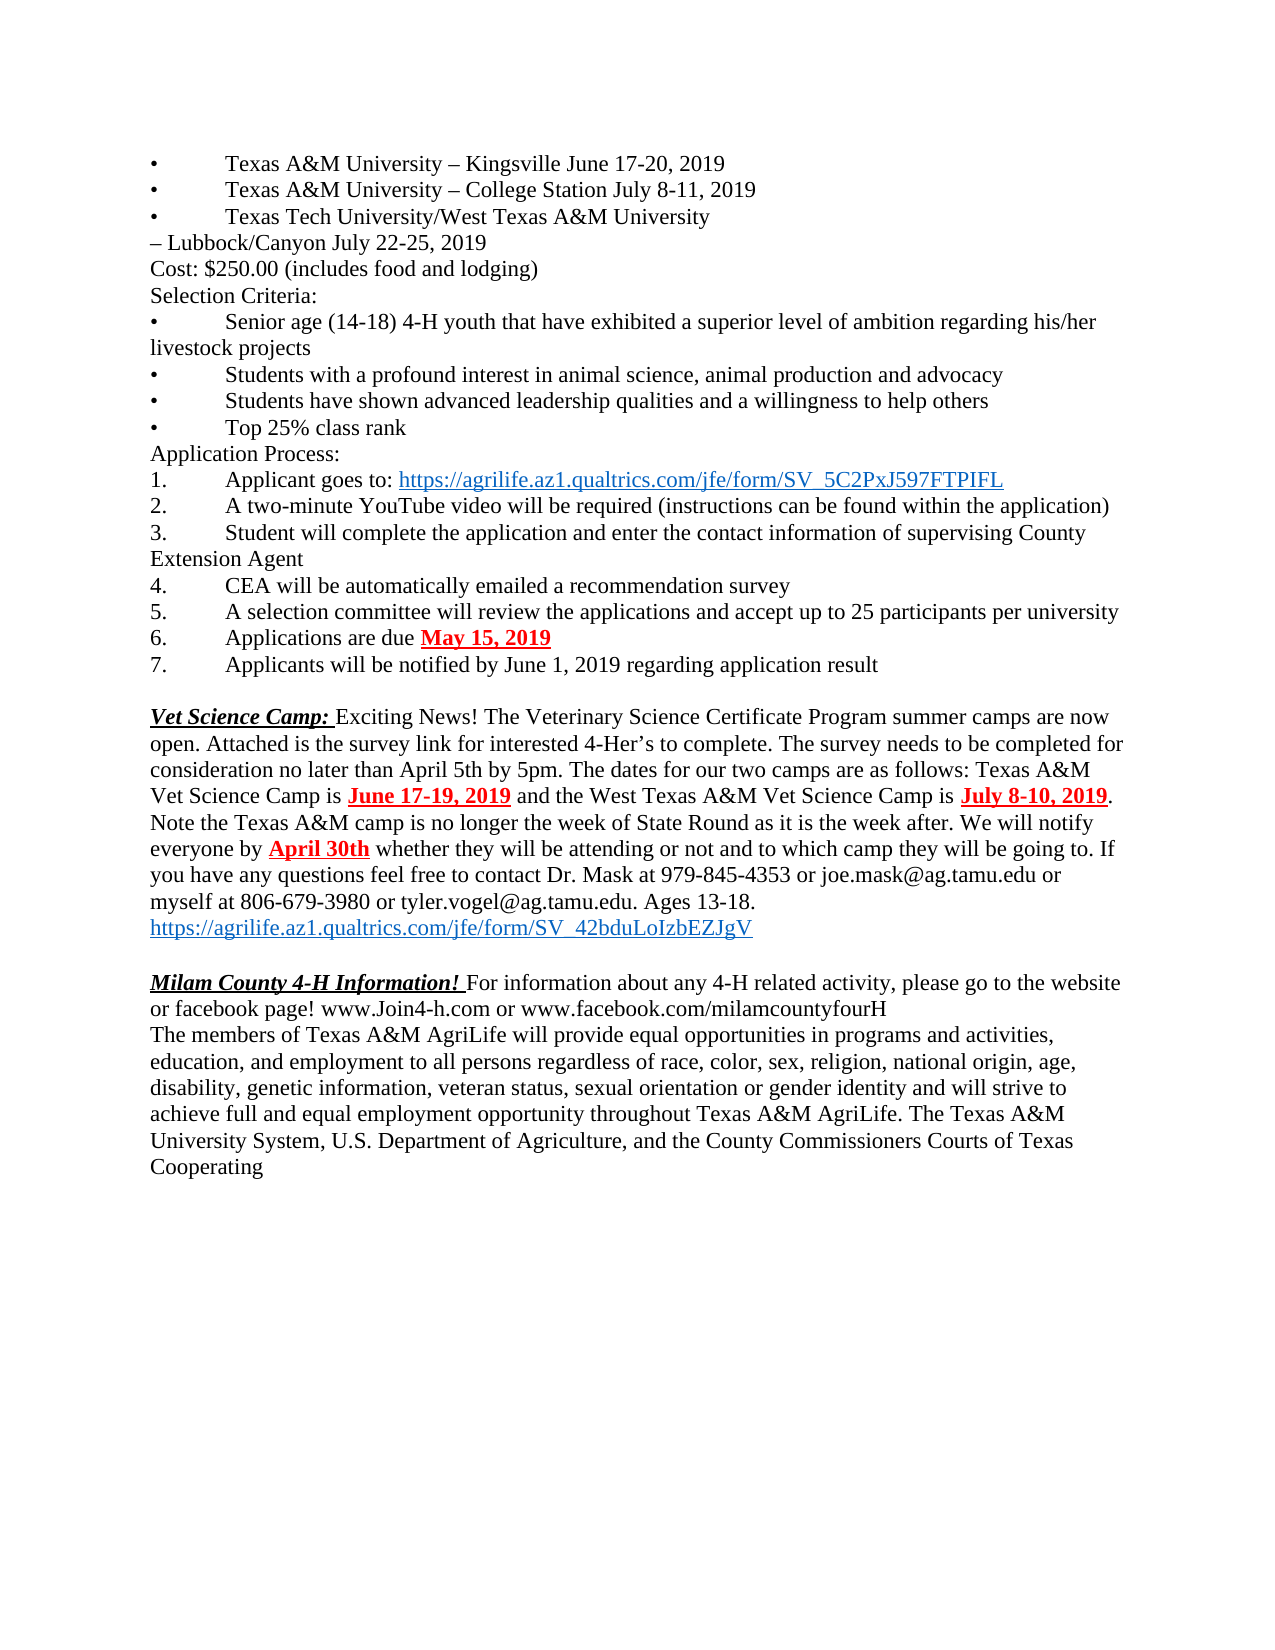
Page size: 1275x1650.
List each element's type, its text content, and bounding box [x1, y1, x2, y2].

text 2. A two-minute YouTube video will be required (instructions can be found within the application) [150, 493, 1125, 519]
text 5. A selection committee will review the applications and accept up to 25 participants per university [150, 598, 1125, 624]
text • Texas Tech University/West Texas A&M University [150, 203, 1125, 229]
text • Texas A&M University – Kingsville June 17-20, 2019 [150, 150, 1125, 176]
text – Lubbock/Canyon July 22-25, 2019 [150, 229, 1125, 255]
text https://agrilife.az1.qualtrics.com/jfe/form/SV_42bduLoIzbEZJgV [150, 914, 1125, 969]
text 3. Student will complete the application and enter the contact information of supervising County Extension Agent [150, 519, 1125, 572]
text 6. Applications are due May 15, 2019 [150, 624, 1125, 651]
text • Students with a profound interest in animal science, animal production and advocacy [150, 361, 1125, 387]
text The members of Texas A&M AgriLife will provide equal opportunities in programs and activities, education, and employment to all persons regardless of race, color, sex, religion, national origin, age, disability, genetic information, veteran status, sexual orientation or gender identity and will strive to achieve full and equal employment opportunity throughout Texas A&M AgriLife. The Texas A&M University System, U.S. Department of Agriculture, and the County Commissioners Courts of Texas Cooperating [150, 1021, 1125, 1179]
text • Top 25% class rank [150, 413, 1125, 440]
text 7. Applicants will be notified by June 1, 2019 regarding application result [150, 651, 1125, 677]
text • Senior age (14-18) 4-H youth that have exhibited a superior level of ambition regarding his/her livestock projects [150, 308, 1125, 361]
text Milam County 4-H Information! For information about any 4-H related activity, please go to the website or facebook page! www.Join4-h.com or www.facebook.com/milamcountyfourH [150, 969, 1125, 1021]
text Vet Science Camp: Exciting News! The Veterinary Science Certificate Program summer camps are now open. Attached is the survey link for interested 4-Her’s to complete. The survey needs to be completed for consideration no later than April 5th by 5pm. The dates for our two camps are as follows: Texas A&M Vet Science Camp is June 17-19, 2019 and the West Texas A&M Vet Science Camp is July 8-10, 2019. Note the Texas A&M camp is no longer the week of State Round as it is the week after. We will notify everyone by April 30th whether they will be attending or not and to which camp they will be going to. If you have any questions feel free to contact Dr. Mask at 979-845-4353 or joe.mask@ag.tamu.edu or myself at 806-679-3980 or tyler.vogel@ag.tamu.edu. Ages 13-18. [150, 703, 1125, 914]
text 4. CEA will be automatically emailed a recommendation survey [150, 572, 1125, 598]
text Selection Criteria: [150, 282, 1125, 308]
text Application Process: [150, 440, 1125, 466]
text • Texas A&M University – College Station July 8-11, 2019 [150, 176, 1125, 203]
text • Students have shown advanced leadership qualities and a willingness to help others [150, 387, 1125, 413]
text Cost: $250.00 (includes food and lodging) [150, 255, 1125, 282]
text 1. Applicant goes to: https://agrilife.az1.qualtrics.com/jfe/form/SV_5C2PxJ597FTPIFL [150, 466, 1125, 493]
